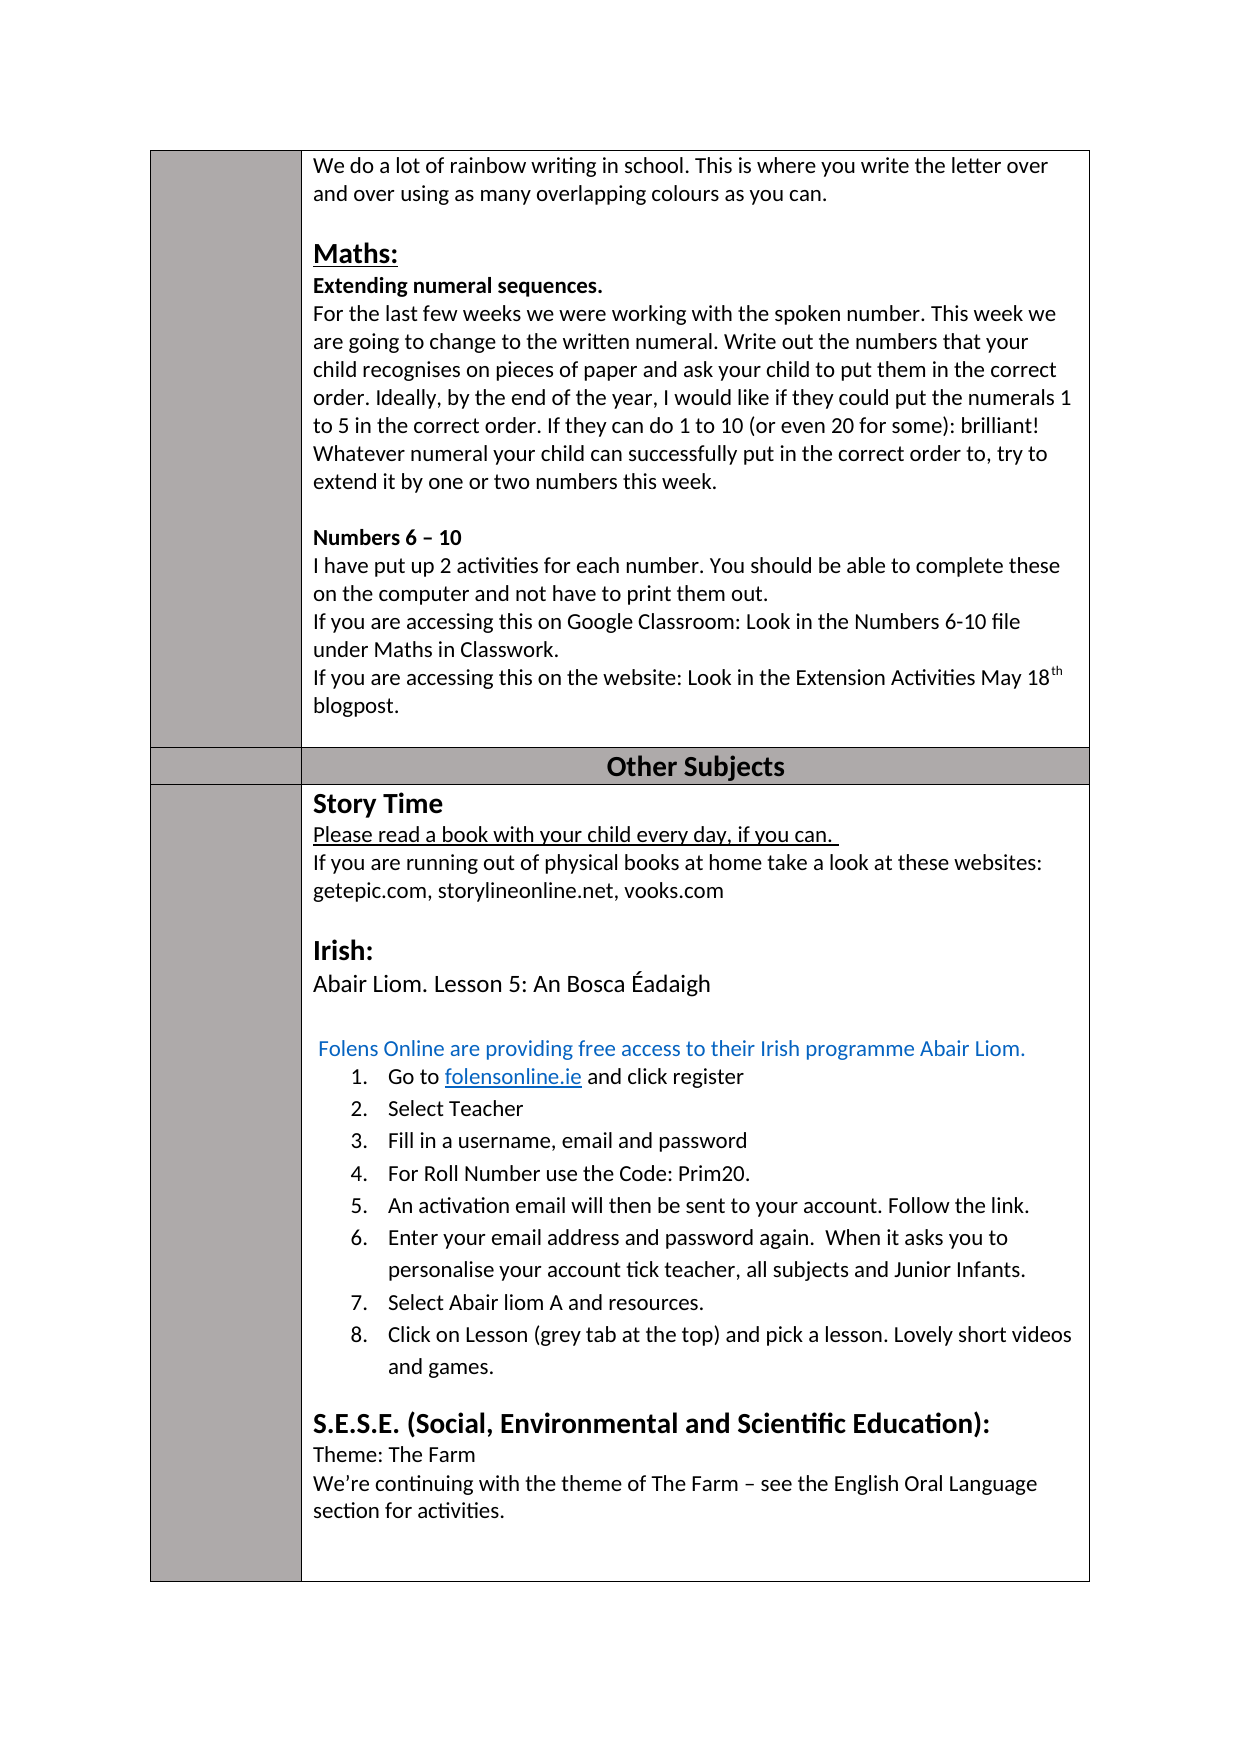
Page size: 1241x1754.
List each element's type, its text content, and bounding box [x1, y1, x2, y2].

table_cell [151, 151, 301, 747]
table_cell [151, 785, 301, 1581]
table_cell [302, 151, 1089, 747]
table_cell Other Subjects [302, 748, 1089, 784]
table_cell [151, 748, 301, 784]
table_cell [302, 785, 1089, 1581]
